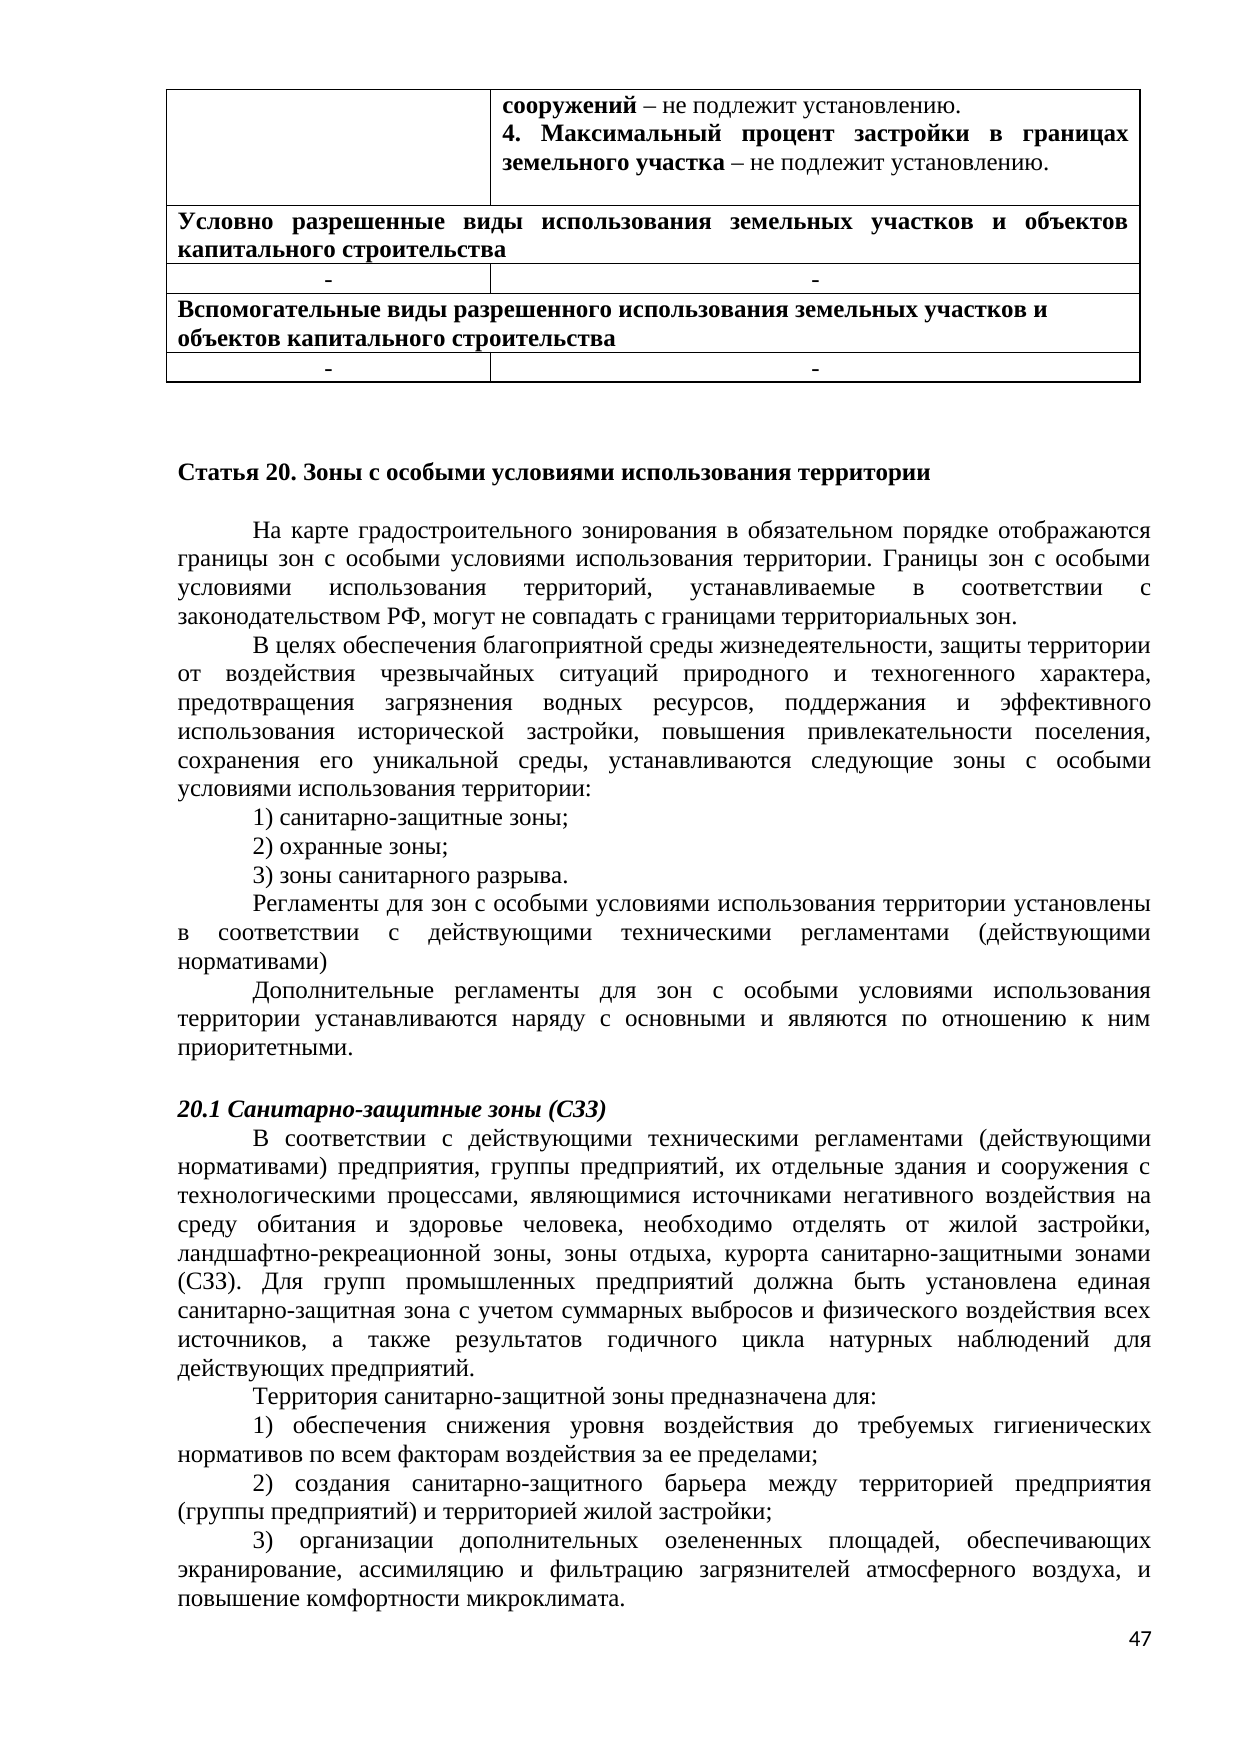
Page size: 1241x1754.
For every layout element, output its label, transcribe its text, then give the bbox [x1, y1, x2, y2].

subtitle Статья 20. Зоны с особыми условиями использования территории [177, 457, 1152, 486]
table_cell - [491, 353, 1139, 381]
text Регламенты для зон с особыми условиями использования территории установлены в соответствии с действующими техническими регламентами (действующими нормативами) [177, 888, 1152, 975]
text Территория санитарно-защитной зоны предназначена для: [177, 1381, 1152, 1410]
text В целях обеспечения благоприятной среды жизнедеятельности, защиты территории от воздействия чрезвычайных ситуаций природного и техногенного характера, предотвращения загрязнения водных ресурсов, поддержания и эффективного использования исторической застройки, повышения привлекательности поселения, сохранения его уникальной среды, устанавливаются следующие зоны с особыми условиями использования территории: [177, 630, 1152, 802]
table_cell Вспомогательные виды разрешенного использования земельных участков и объектов капитального строительства [167, 294, 1139, 352]
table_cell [167, 90, 490, 205]
text 2) охранные зоны; [177, 831, 1152, 860]
table_cell - [167, 264, 490, 293]
table_cell - [167, 353, 490, 381]
text Дополнительные регламенты для зон с особыми условиями использования территории устанавливаются наряду с основными и являются по отношению к ним приоритетными. [177, 975, 1152, 1061]
table_cell - [491, 264, 1139, 293]
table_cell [491, 90, 1139, 205]
text 3) зоны санитарного разрыва. [177, 860, 1152, 888]
text На карте градостроительного зонирования в обязательном порядке отображаются границы зон с особыми условиями использования территории. Границы зон с особыми условиями использования территорий, устанавливаемые в соответствии с законодательством РФ, могут не совпадать с границами территориальных зон. [177, 515, 1152, 630]
table_cell Условно разрешенные виды использования земельных участков и объектов капитального строительства [167, 206, 1139, 263]
text В соответствии с действующими техническими регламентами (действующими нормативами) предприятия, группы предприятий, их отдельные здания и сооружения с технологическими процессами, являющимися источниками негативного воздействия на среду обитания и здоровье человека, необходимо отделять от жилой застройки, ландшафтно-рекреационной зоны, зоны отдыха, курорта санитарно-защитными зонами (СЗЗ). Для групп промышленных предприятий должна быть установлена единая санитарно-защитная зона с учетом суммарных выбросов и физического воздействия всех источников, а также результатов годичного цикла натурных наблюдений для действующих предприятий. [177, 1123, 1152, 1381]
subtitle 20.1 Санитарно-защитные зоны (СЗЗ) [177, 1094, 1152, 1123]
text 2) создания санитарно-защитного барьера между территорией предприятия (группы предприятий) и территорией жилой застройки; [177, 1468, 1152, 1525]
text 3) организации дополнительных озелененных площадей, обеспечивающих экранирование, ассимиляцию и фильтрацию загрязнителей атмосферного воздуха, и повышение комфортности микроклимата. [177, 1525, 1152, 1611]
text 1) санитарно-защитные зоны; [177, 802, 1152, 831]
text 1) обеспечения снижения уровня воздействия до требуемых гигиенических нормативов по всем факторам воздействия за ее пределами; [177, 1410, 1152, 1468]
